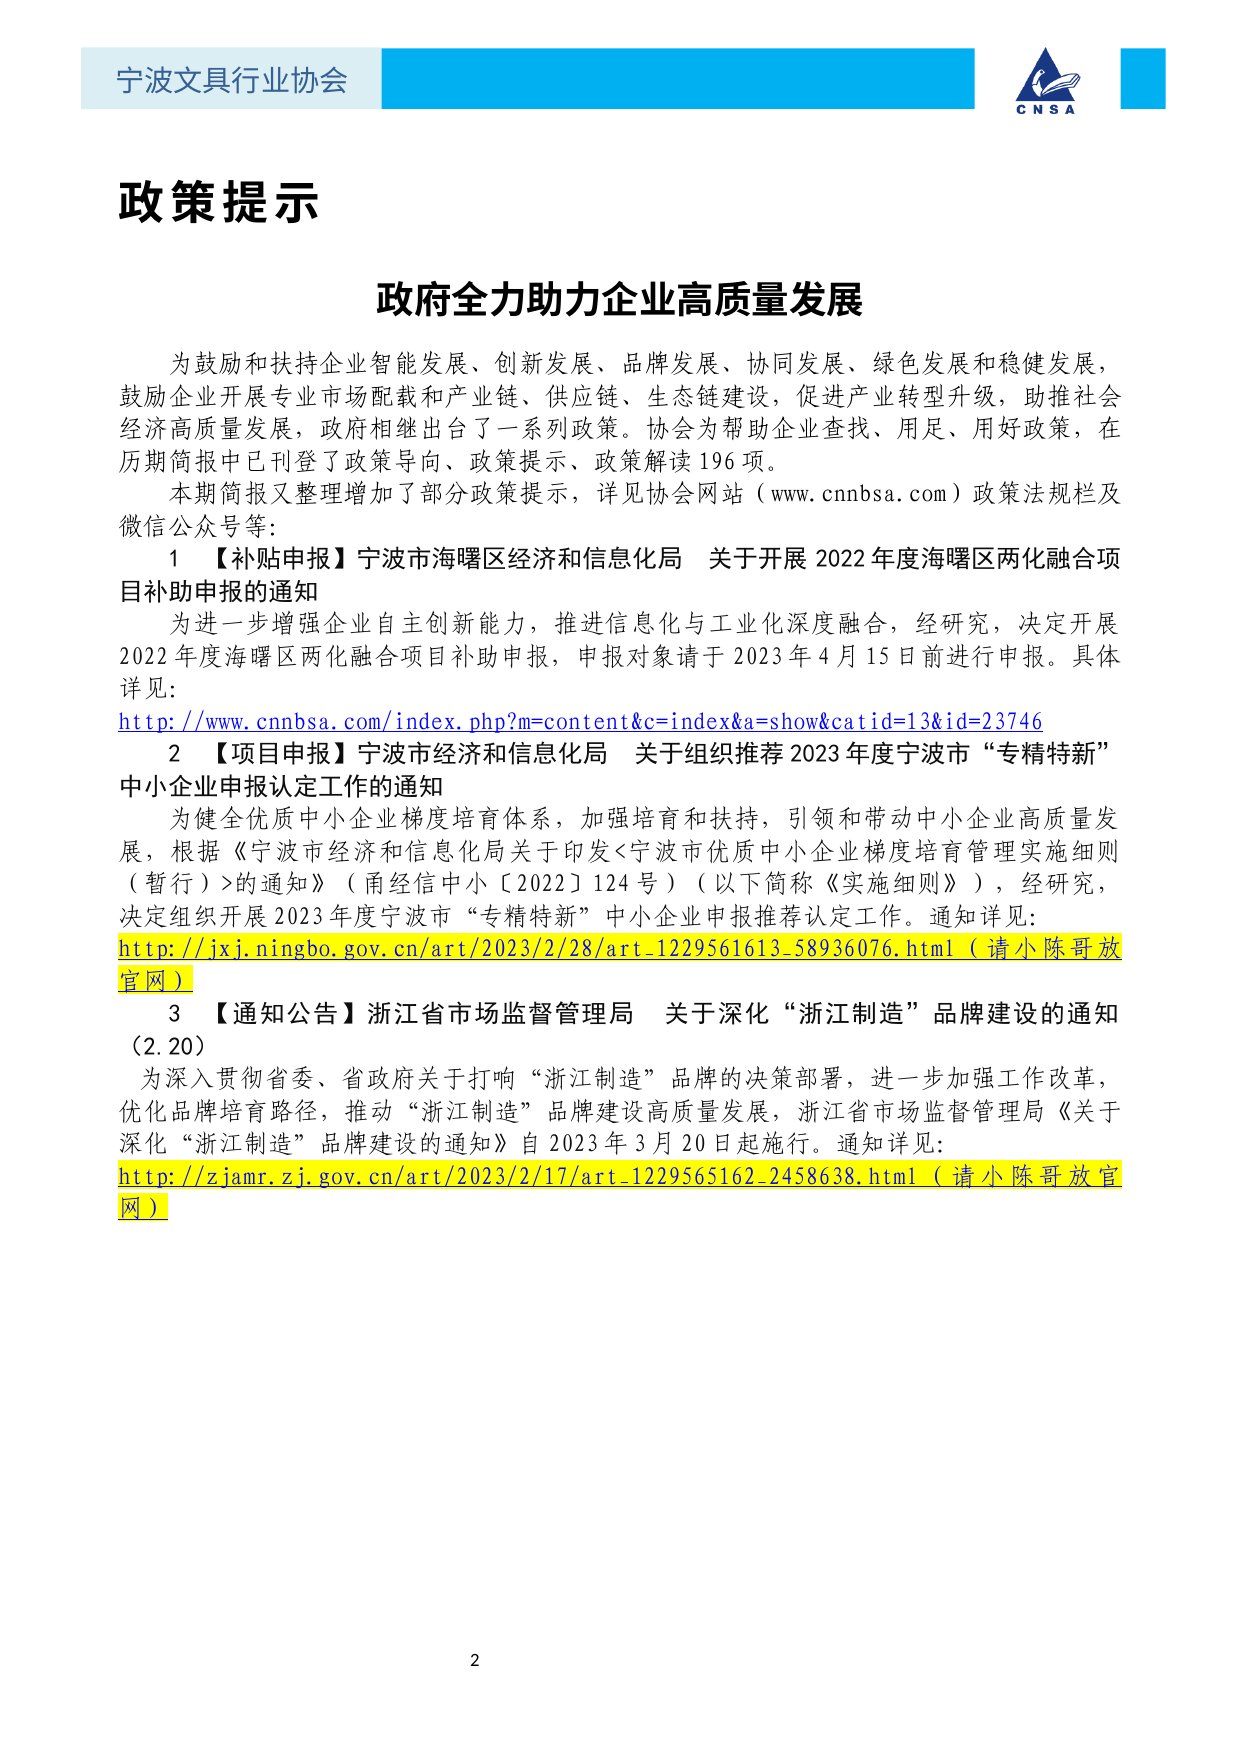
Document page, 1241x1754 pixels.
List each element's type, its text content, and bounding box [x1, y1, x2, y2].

text 本期简报又整理增加了部分政策提示，详见协会网站（www.cnnbsa.com）政策法规栏及微信公众号等： [118, 476, 1122, 541]
text 政 策 提 示 [118, 150, 1122, 248]
list 为健全优质中小企业梯度培育体系，加强培育和扶持，引领和带动中小企业高质量发展，根据《宁波市经济和信息化局关于印发<宁波市优质中小企业梯度培育管理实施细则（暂行）>的通知》（甬经信中小〔2022〕124号）（以下简称《实施细则》），经研究，决定组织开展2023年度宁波市“专精特新”中小企业申报推荐认定工作。通知详见： [118, 801, 1122, 931]
text 为鼓励和扶持企业智能发展、创新发展、品牌发展、协同发展、绿色发展和稳健发展，鼓励企业开展专业市场配载和产业链、供应链、生态链建设，促进产业转型升级，助推社会经济高质量发展，政府相继出台了一系列政策。协会为帮助企业查找、用足、用好政策，在历期简报中已刊登了政策导向、政策提示、政策解读196项。 [118, 346, 1122, 476]
picture [1015, 47, 1081, 114]
list 【补贴申报】宁波市海曙区经济和信息化局 关于开展2022年度海曙区两化融合项目补助申报的通知 [118, 541, 1122, 606]
list 为进一步增强企业自主创新能力，推进信息化与工业化深度融合，经研究，决定开展2022年度海曙区两化融合项目补助申报，申报对象请于2023年4月15日前进行申报。具体详见： [118, 606, 1122, 703]
text 政府全力助力企业高质量发展 [118, 264, 1122, 329]
list http://zjamr.zj.gov.cn/art/2023/2/17/art_1229565162_2458638.html（请小陈哥放官网） [118, 1189, 1122, 1223]
list 【项目申报】宁波市经济和信息化局 关于组织推荐2023年度宁波市“专精特新”中小企业申报认定工作的通知 [118, 736, 1122, 801]
list http://jxj.ningbo.gov.cn/art/2023/2/28/art_1229561613_58936076.html（请小陈哥放官网） [118, 961, 1122, 996]
text 为深入贯彻省委、省政府关于打响“浙江制造”品牌的决策部署，进一步加强工作改革，优化品牌培育路径，推动“浙江制造”品牌建设高质量发展，浙江省市场监督管理局《关于深化“浙江制造”品牌建设的通知》自2023年3月20日起施行。通知详见： [118, 1061, 1122, 1158]
list 【通知公告】浙江省市场监督管理局 关于深化“浙江制造”品牌建设的通知（2.20） [118, 996, 1122, 1061]
list http://www.cnnbsa.com/index.php?m=content&c=index&a=show&catid=13&id=23746 [118, 703, 1122, 736]
